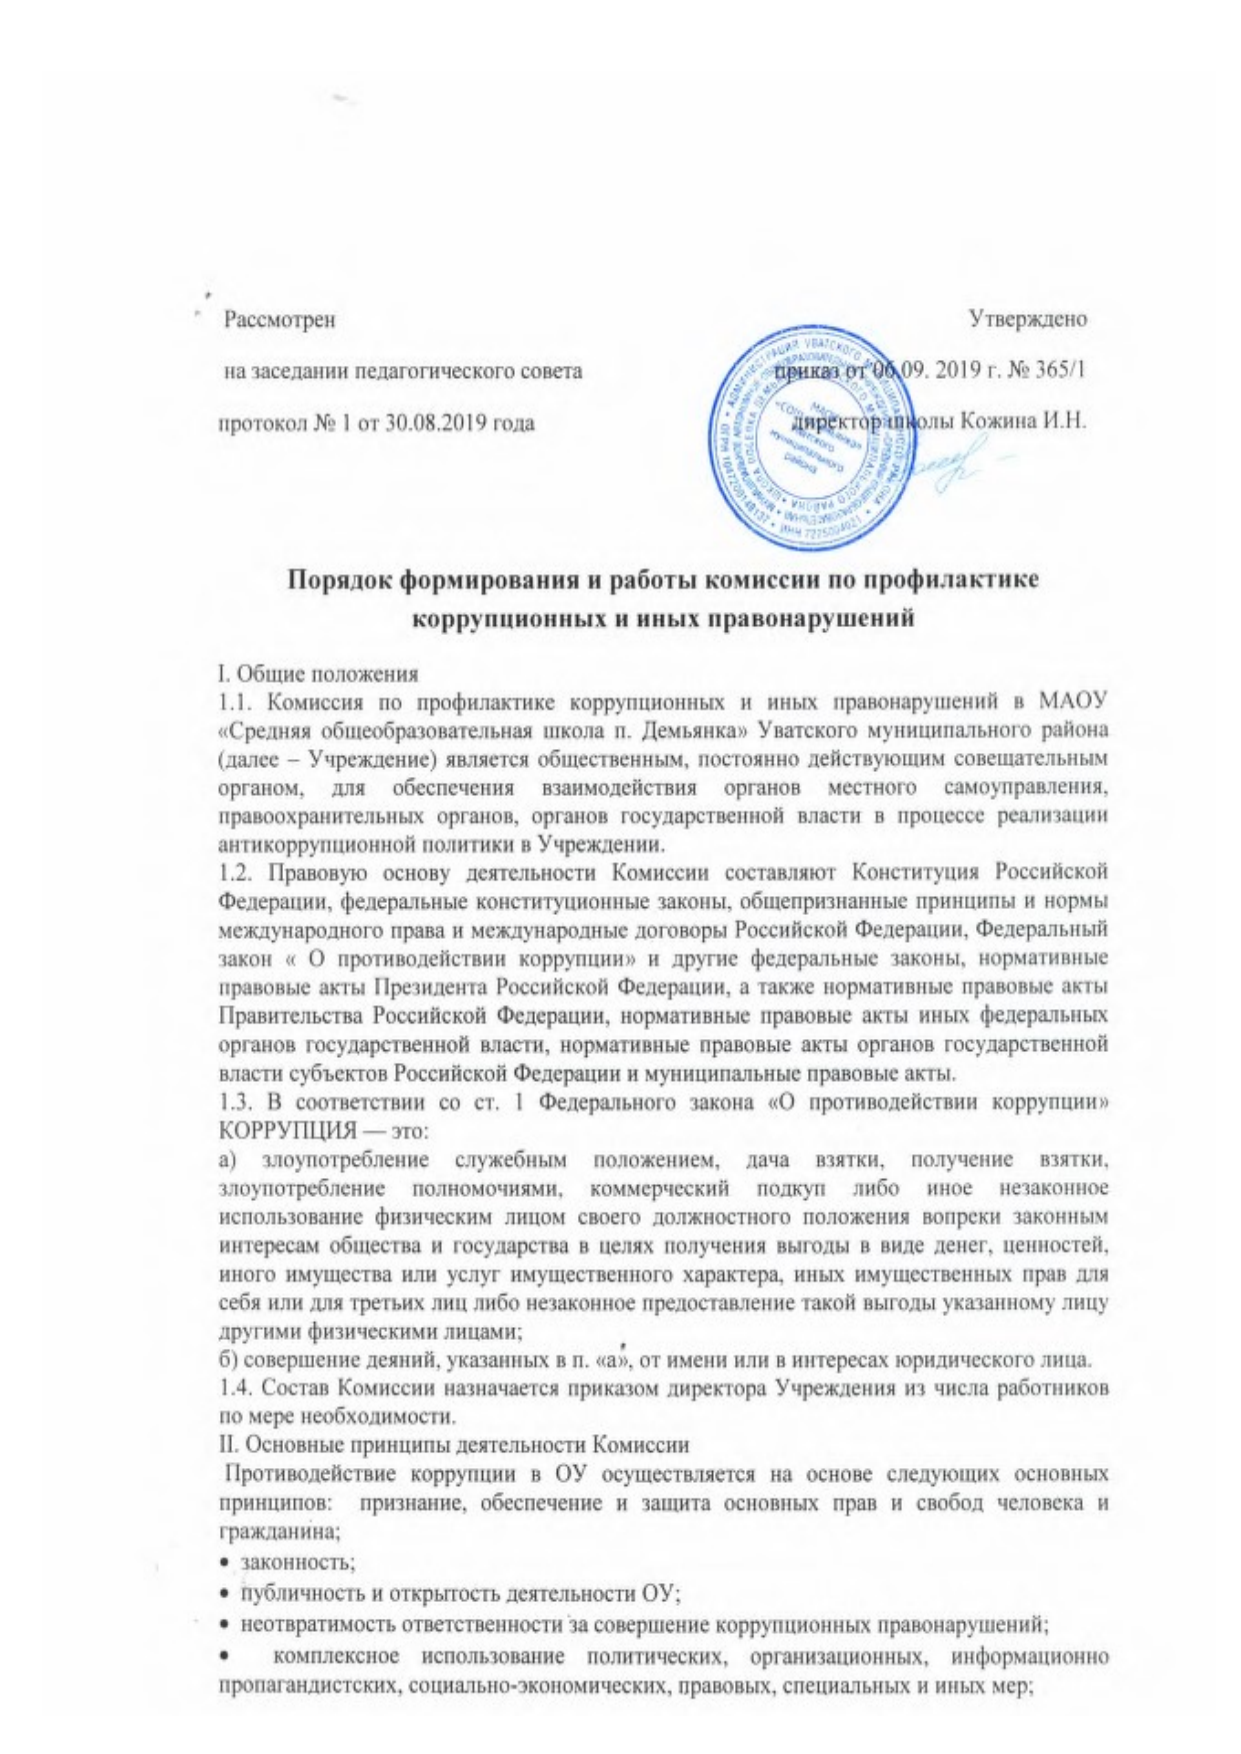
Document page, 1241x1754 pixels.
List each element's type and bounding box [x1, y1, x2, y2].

picture [42, 71, 1216, 1716]
